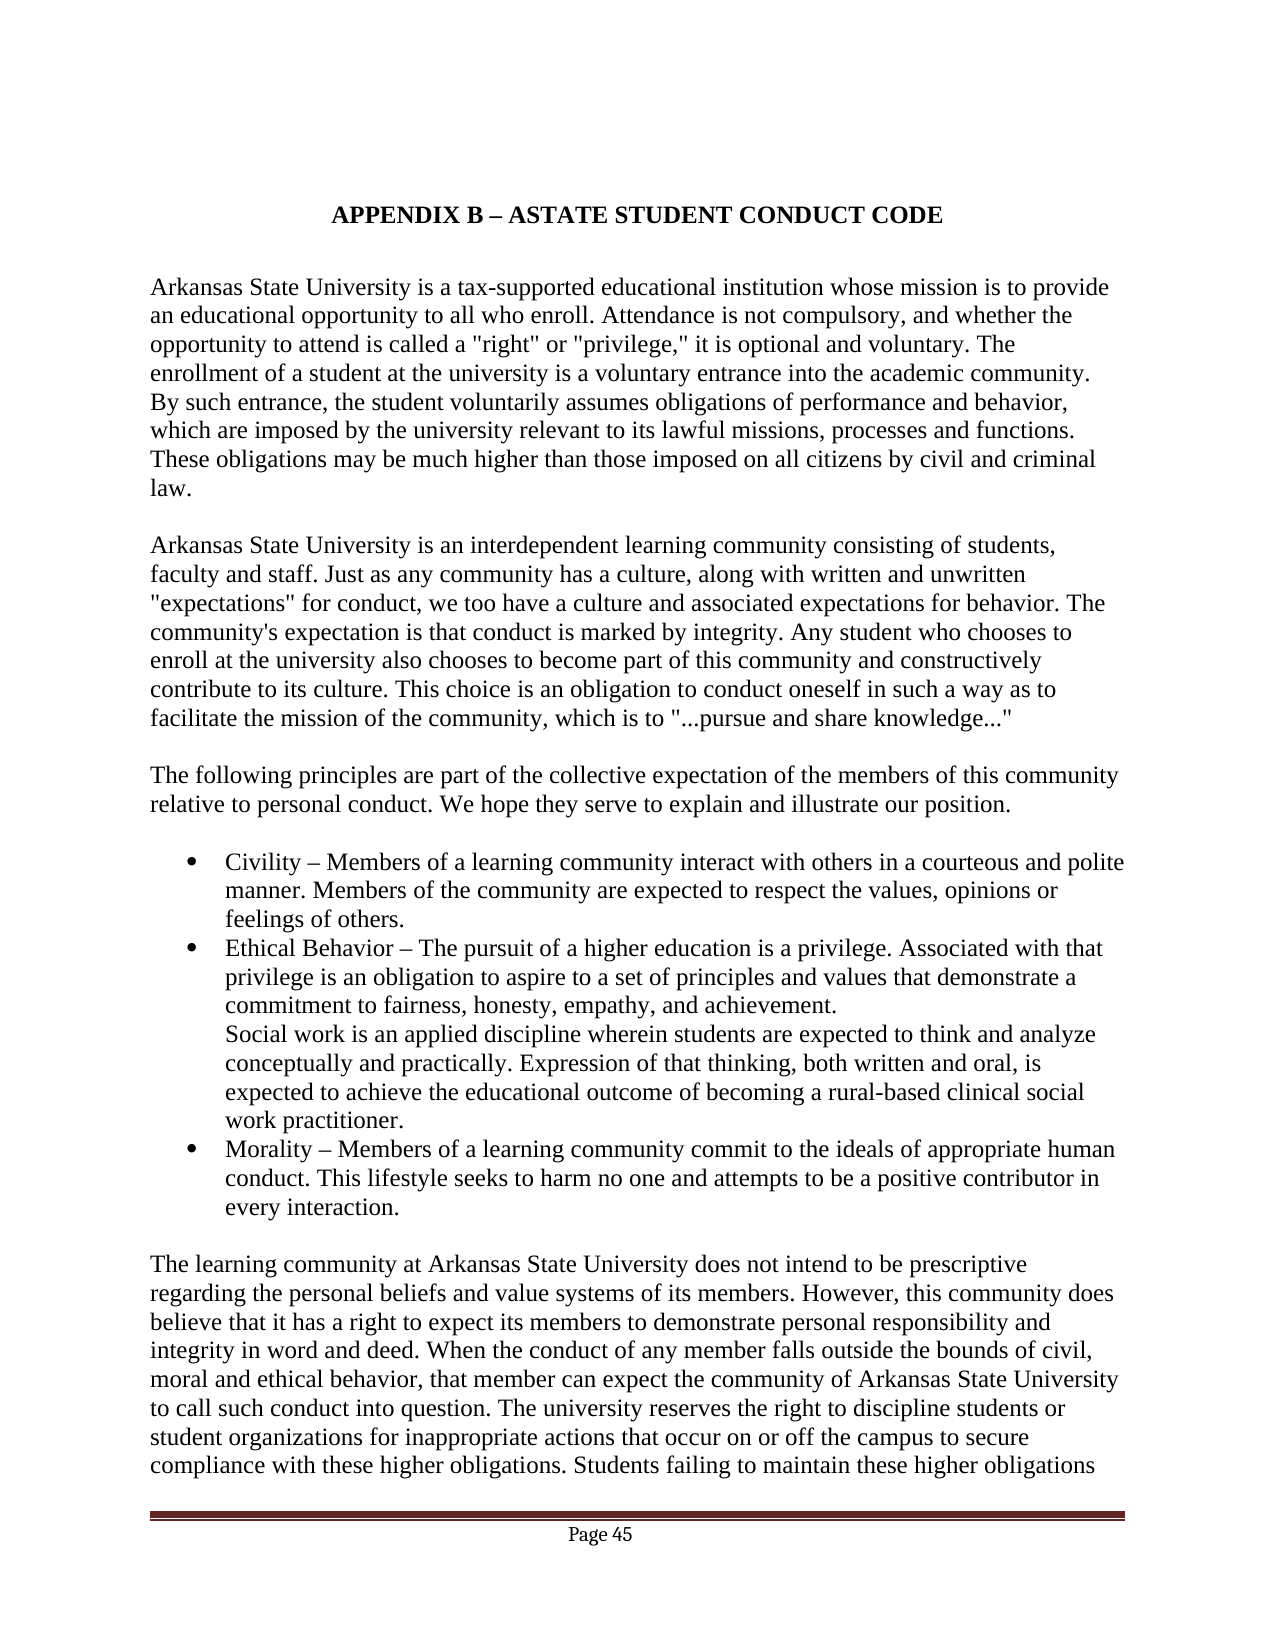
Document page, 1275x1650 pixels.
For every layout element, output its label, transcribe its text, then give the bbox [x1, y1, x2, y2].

text Arkansas State University is a tax-supported educational institution whose mission is to provide an educational opportunity to all who enroll. Attendance is not compulsory, and whether the opportunity to attend is called a "right" or "privilege," it is optional and voluntary. The enrollment of a student at the university is a voluntary entrance into the academic community. By such entrance, the student voluntarily assumes obligations of performance and behavior, which are imposed by the university relevant to its lawful missions, processes and functions. These obligations may be much higher than those imposed on all citizens by civil and criminal law. [150, 272, 1125, 502]
text Arkansas State University is an interdependent learning community consisting of students, faculty and staff. Just as any community has a culture, along with written and unwritten "expectations" for conduct, we too have a culture and associated expectations for behavior. The community's expectation is that conduct is marked by integrity. Any student who chooses to enroll at the university also chooses to become part of this community and constructively contribute to its culture. This choice is an obligation to conduct oneself in such a way as to facilitate the mission of the community, which is to "...pursue and share knowledge..." [150, 531, 1125, 732]
list Morality – Members of a learning community commit to the ideals of appropriate human conduct. This lifestyle seeks to harm no one and attempts to be a positive contributor in every interaction. [187, 1134, 1125, 1221]
list Civility – Members of a learning community interact with others in a courteous and polite manner. Members of the community are expected to respect the values, opinions or feelings of others. [187, 847, 1125, 933]
list Ethical Behavior – The pursuit of a higher education is a privilege. Associated with that privilege is an obligation to aspire to a set of principles and values that demonstrate a commitment to fairness, honesty, empathy, and achievement. [187, 933, 1125, 1019]
text The following principles are part of the collective expectation of the members of this community relative to personal conduct. We hope they serve to explain and illustrate our position. [150, 761, 1125, 818]
subtitle APPENDIX B – ASTATE STUDENT CONDUCT CODE [150, 200, 1125, 229]
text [150, 1249, 1125, 1479]
list Social work is an applied discipline wherein students are expected to think and analyze conceptually and practically. Expression of that thinking, both written and oral, is expected to achieve the educational outcome of becoming a rural-based clinical social work practitioner. [225, 1019, 1125, 1134]
